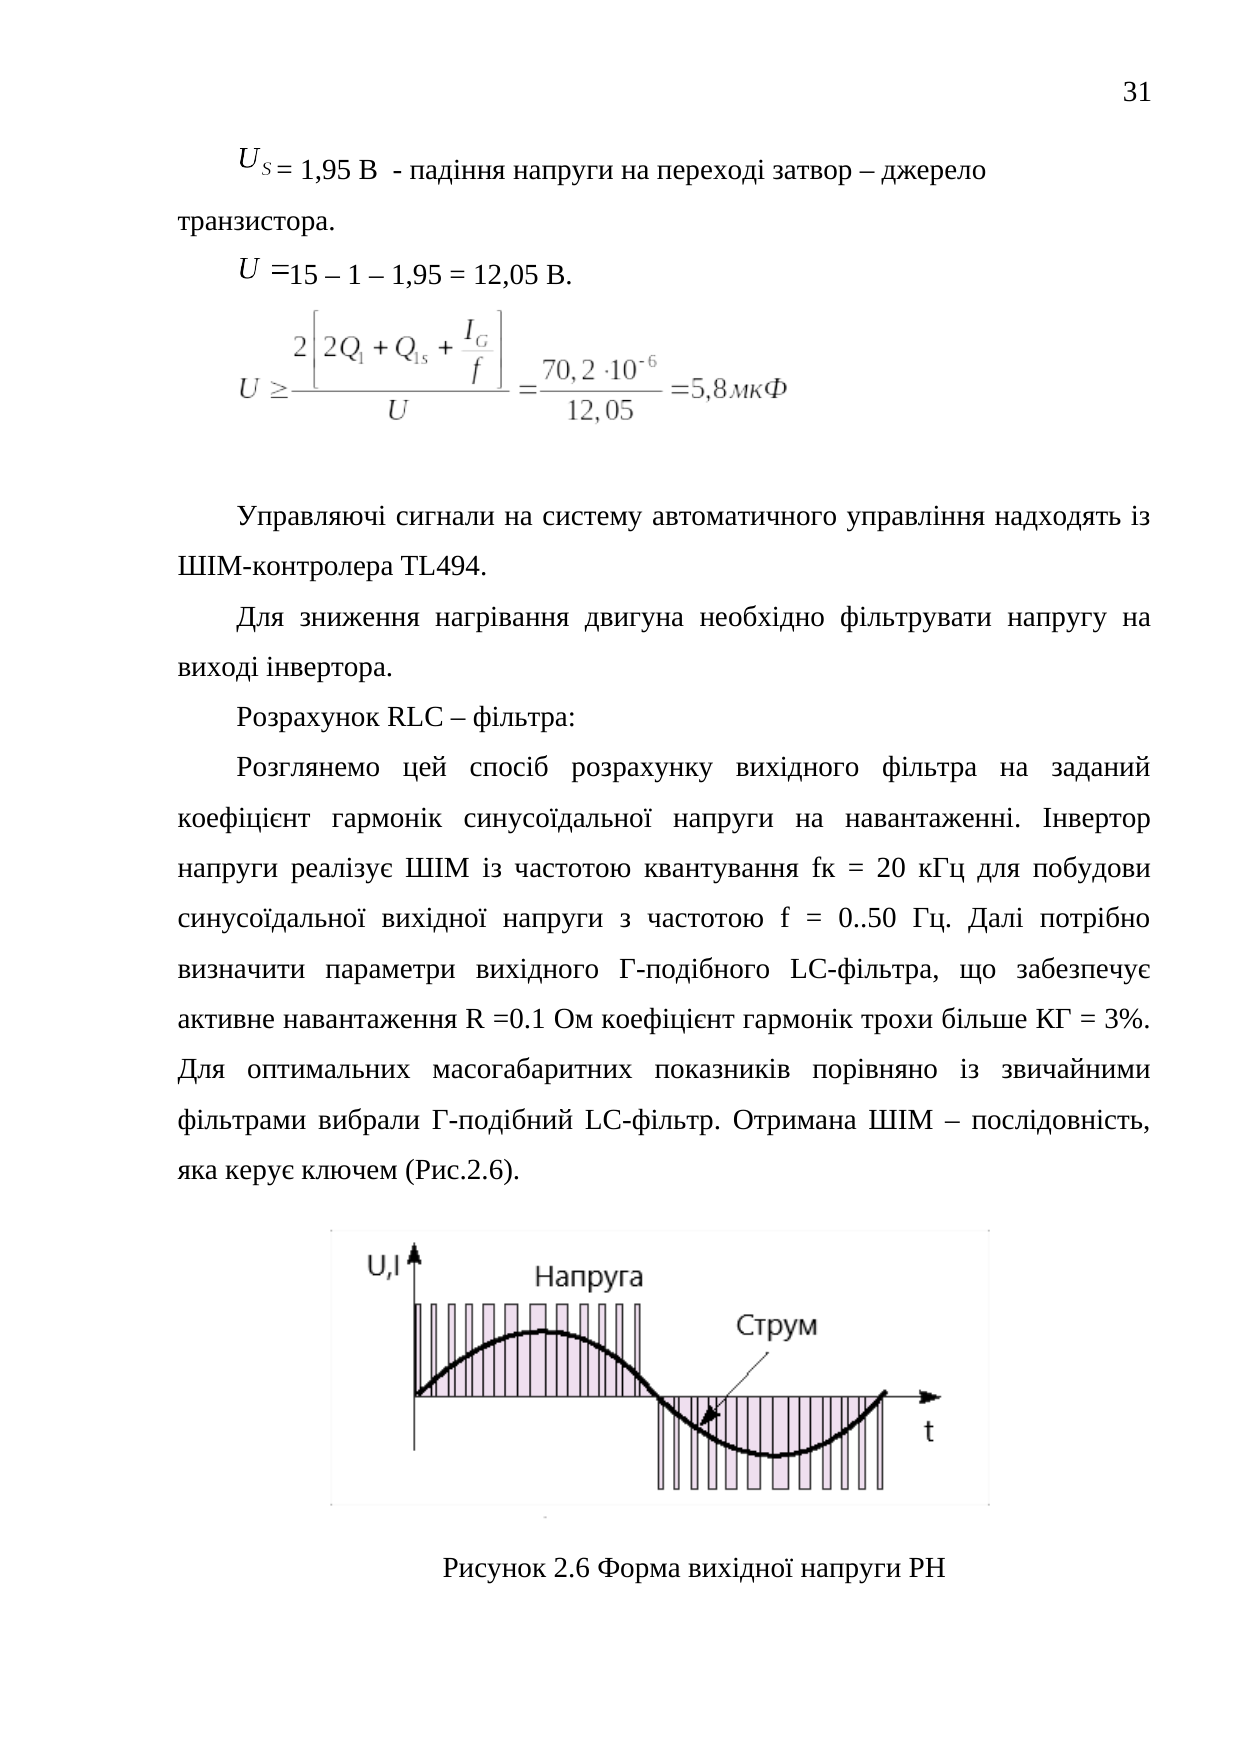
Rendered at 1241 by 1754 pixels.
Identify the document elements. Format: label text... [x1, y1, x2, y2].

text Для зниження нагрівання двигуна необхідно фільтрувати напругу на виході інвертора. [177, 599, 1152, 682]
text Рисунок 2.6 Форма вихідної напруги РН [177, 1550, 1152, 1584]
text Управляючі сигнали на систему автоматичного управління надходять із ШІМ-контролера TL494. [177, 498, 1152, 582]
text Розрахунок RLC – фільтра: [177, 699, 1152, 733]
text 15 – 1 – 1,95 = 12,05 B. [177, 253, 1152, 290]
text Розглянемо цей спосіб розрахунку вихідного фільтра на заданий коефіцієнт гармонік синусоїдальної напруги на навантаженні. Інвертор напруги реалізує ШІМ із частотою квантування fк = 20 кГц для побудови синусоїдальної вихідної напруги з частотою f = 0..50 Гц. Далі потрібно визначити параметри вихідного Г-подібного LC-фільтра, що забезпечує активне навантаження R =0.1 Ом коефіцієнт гармонік трохи більше КГ = 3%. Для оптимальних масогабаритних показників порівняно із звичайними фільтрами вибрали Г-подібний LC-фільтр. Отримана ШІМ – послідовність, яка керує ключем (Рис.2.6). [177, 749, 1152, 1186]
picture [301, 1202, 1015, 1534]
text = 1,95 B - падіння напруги на переході затвор – джерело транзистора. [177, 141, 1152, 236]
